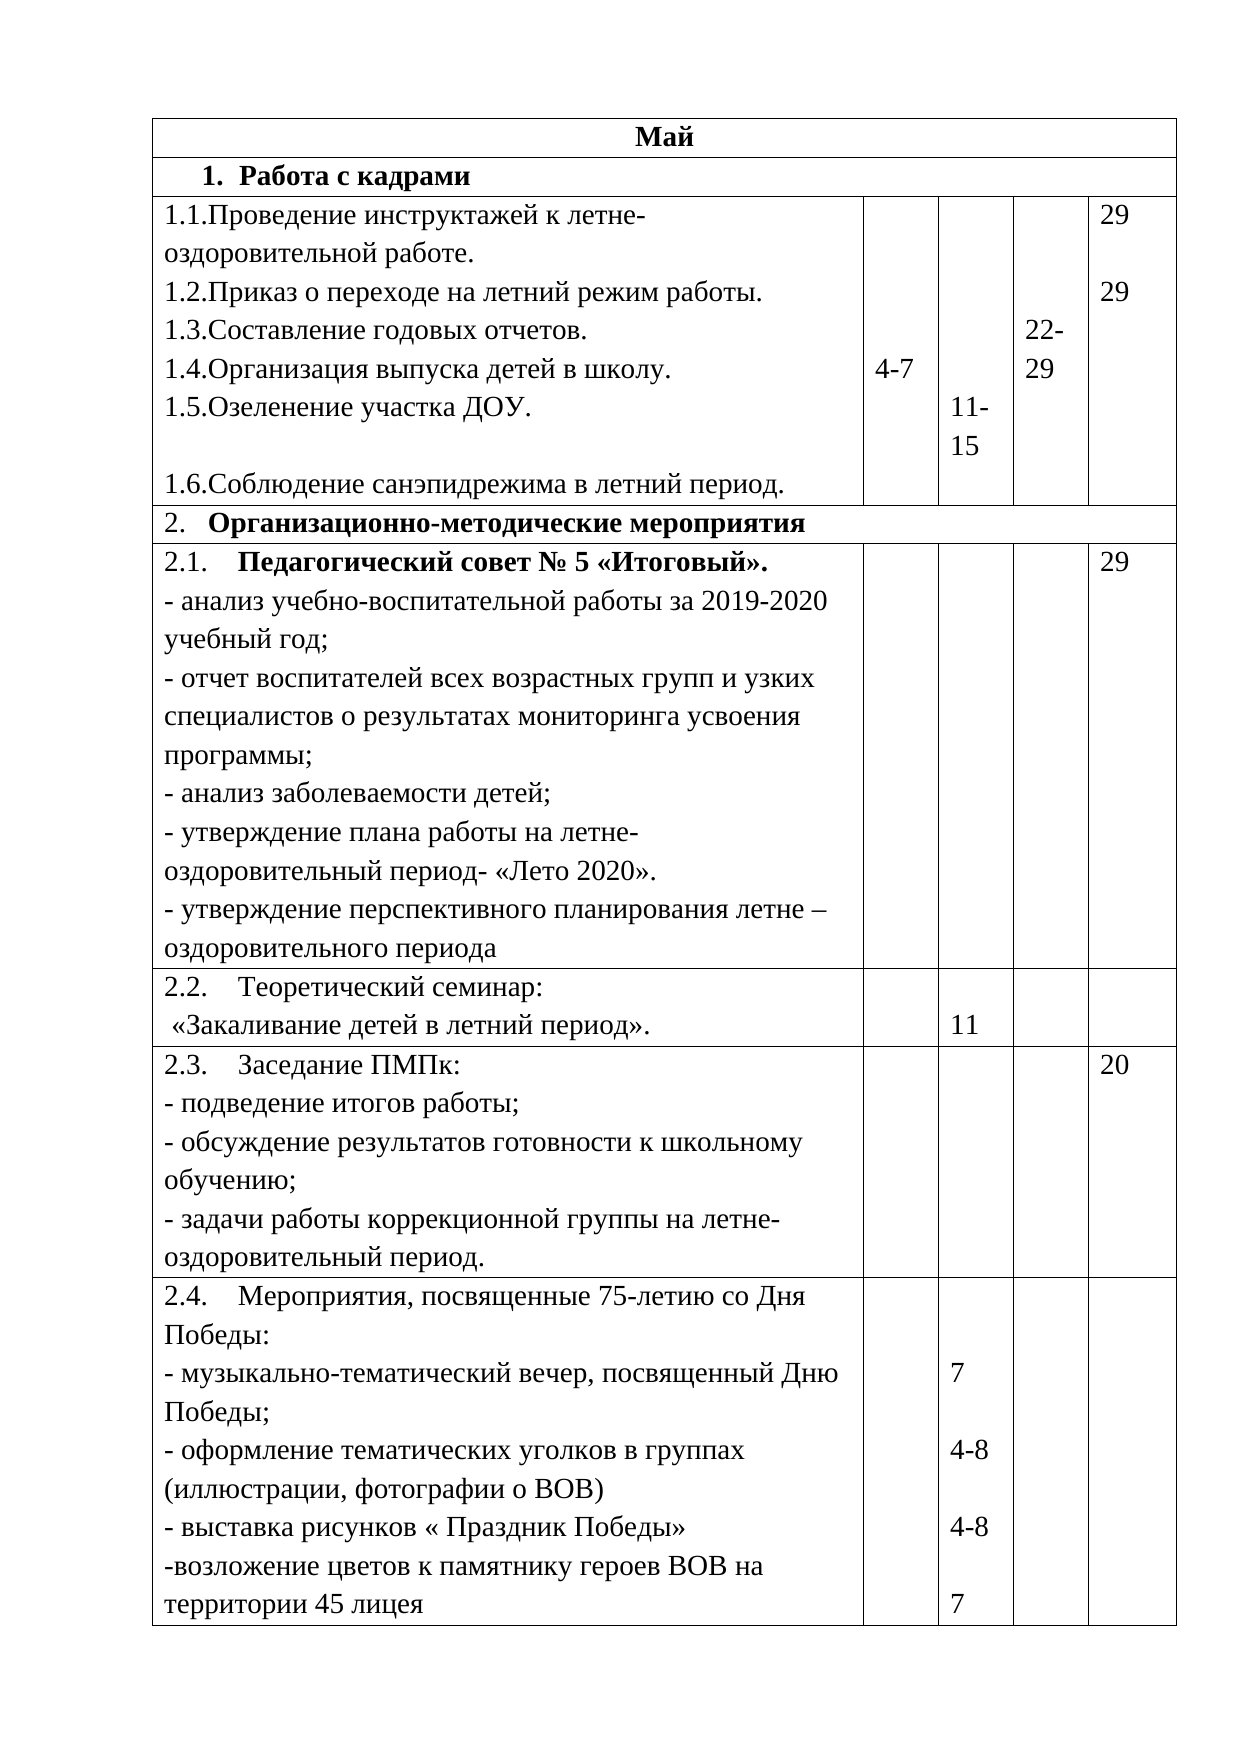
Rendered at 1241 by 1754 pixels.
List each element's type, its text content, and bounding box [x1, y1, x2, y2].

table_cell [939, 544, 1013, 968]
table_cell 2. Организационно-методические мероприятия [153, 506, 1176, 543]
table_cell 22-29 [1014, 197, 1088, 504]
table_cell [1014, 1047, 1088, 1277]
table_cell [939, 1047, 1013, 1277]
table_cell [864, 969, 938, 1046]
table_cell [864, 544, 938, 968]
table_cell 1.1.Проведение инструктажей к летне-оздоровительной работе. 1.2.Приказ о переходе на летний режим работы. 1.3.Составление годовых отчетов. 1.4.Организация выпуска детей в школу. 1.5.Озеленение участка ДОУ. 1.6.Соблюдение санэпидрежима в летний период. [153, 197, 863, 504]
table_cell 2.4. Мероприятия, посвященные 75-летию со Дня Победы: - музыкально-тематический вечер, посвященный Дню Победы; - оформление тематических уголков в группах (иллюстрации, фотографии о ВОВ) - выставка рисунков « Праздник Победы» -возложение цветов к памятнику героев ВОВ на территории 45 лицея [153, 1278, 863, 1624]
table_cell [1014, 1278, 1088, 1624]
table_cell [864, 1278, 938, 1624]
table_cell 20 [1089, 1047, 1176, 1277]
table_cell Работа с кадрами [153, 158, 1176, 196]
table_cell [1089, 969, 1176, 1046]
table_cell [864, 1047, 938, 1277]
table_cell 4-7 [864, 197, 938, 504]
table_cell 11 [939, 969, 1013, 1046]
table_cell 7 4-8 4-8 7 [939, 1278, 1013, 1624]
table_cell 29 29 [1089, 197, 1176, 504]
table_cell [1014, 969, 1088, 1046]
table_cell 29 [1089, 544, 1176, 968]
table_cell 2.3. Заседание ПМПк: - подведение итогов работы; - обсуждение результатов готовности к школьному обучению; - задачи работы коррекционной группы на летне-оздоровительный период. [153, 1047, 863, 1277]
table_header Май [153, 119, 1176, 157]
table_cell 2.1. Педагогический совет № 5 «Итоговый». - анализ учебно-воспитательной работы за 2019-2020 учебный год; - отчет воспитателей всех возрастных групп и узких специалистов о результатах мониторинга усвоения программы; - анализ заболеваемости детей; - утверждение плана работы на летне-оздоровительный период- «Лето 2020». - утверждение перспективного планирования летне – оздоровительного периода [153, 544, 863, 968]
table_cell [1014, 544, 1088, 968]
table_cell [1089, 1278, 1176, 1624]
table_cell 11-15 [939, 197, 1013, 504]
table_cell 2.2. Теоретический семинар: «Закаливание детей в летний период». [153, 969, 863, 1046]
